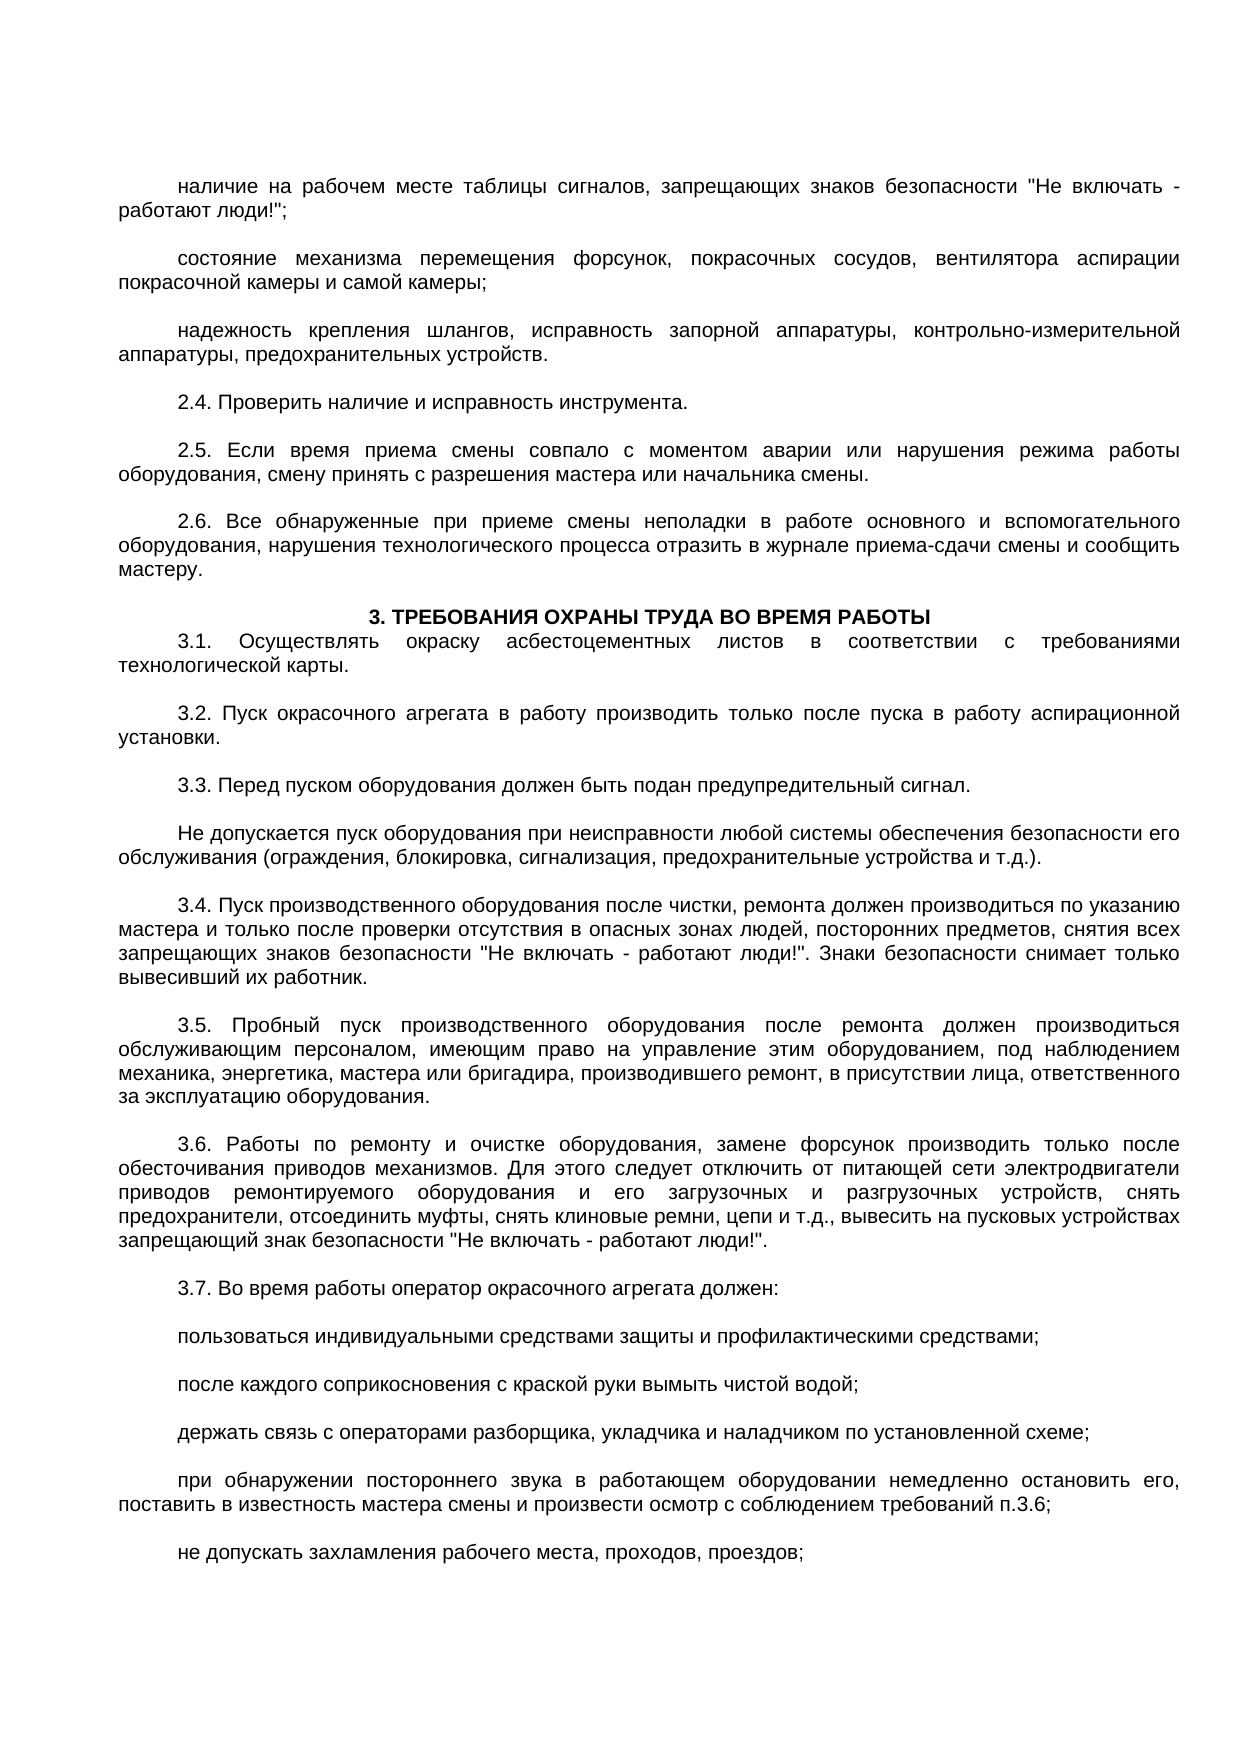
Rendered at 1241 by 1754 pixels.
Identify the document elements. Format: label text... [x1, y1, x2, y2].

text пользоваться индивидуальными средствами защиты и профилактическими средствами; [118, 1324, 1181, 1348]
text 2.4. Проверить наличие и исправность инструмента. [118, 389, 1181, 413]
text 3.4. Пуск производственного оборудования после чистки, ремонта должен производиться по указанию мастера и только после проверки отсутствия в опасных зонах людей, посторонних предметов, снятия всех запрещающих знаков безопасности "Не включать - работают люди!". Знаки безопасности снимает только вывесивший их работник. [118, 893, 1181, 988]
text 3.3. Перед пуском оборудования должен быть подан предупредительный сигнал. [118, 773, 1181, 797]
text 2.5. Если время приема смены совпало с моментом аварии или нарушения режима работы оборудования, смену принять с разрешения мастера или начальника смены. [118, 437, 1181, 485]
text после каждого соприкосновения с краской руки вымыть чистой водой; [118, 1372, 1181, 1396]
text 3.5. Пробный пуск производственного оборудования после ремонта должен производиться обслуживающим персоналом, имеющим право на управление этим оборудованием, под наблюдением механика, энергетика, мастера или бригадира, производившего ремонт, в присутствии лица, ответственного за эксплуатацию оборудования. [118, 1012, 1181, 1108]
text 3. ТРЕБОВАНИЯ ОХРАНЫ ТРУДА ВО ВРЕМЯ РАБОТЫ [118, 605, 1181, 629]
text 3.7. Во время работы оператор окрасочного агрегата должен: [118, 1276, 1181, 1300]
text наличие на рабочем месте таблицы сигналов, запрещающих знаков безопасности "Не включать - работают люди!"; [118, 174, 1181, 222]
text состояние механизма перемещения форсунок, покрасочных сосудов, вентилятора аспирации покрасочной камеры и самой камеры; [118, 246, 1181, 294]
text держать связь с операторами разборщика, укладчика и наладчиком по установленной схеме; [118, 1420, 1181, 1444]
text при обнаружении постороннего звука в работающем оборудовании немедленно остановить его, поставить в известность мастера смены и произвести осмотр с соблюдением требований п.3.6; [118, 1468, 1181, 1516]
text надежность крепления шлангов, исправность запорной аппаратуры, контрольно-измерительной аппаратуры, предохранительных устройств. [118, 318, 1181, 366]
text 3.2. Пуск окрасочного агрегата в работу производить только после пуска в работу аспирационной установки. [118, 701, 1181, 749]
text 2.6. Все обнаруженные при приеме смены неполадки в работе основного и вспомогательного оборудования, нарушения технологического процесса отразить в журнале приема-сдачи смены и сообщить мастеру. [118, 509, 1181, 581]
text не допускать захламления рабочего места, проходов, проездов; [118, 1539, 1181, 1563]
text 3.1. Осуществлять окраску асбестоцементных листов в соответствии с требованиями технологической карты. [118, 629, 1181, 677]
text Не допускается пуск оборудования при неисправности любой системы обеспечения безопасности его обслуживания (ограждения, блокировка, сигнализация, предохранительные устройства и т.д.). [118, 821, 1181, 869]
text 3.6. Работы по ремонту и очистке оборудования, замене форсунок производить только после обесточивания приводов механизмов. Для этого следует отключить от питающей сети электродвигатели приводов ремонтируемого оборудования и его загрузочных и разгрузочных устройств, снять предохранители, отсоединить муфты, снять клиновые ремни, цепи и т.д., вывесить на пусковых устройствах запрещающий знак безопасности "Не включать - работают люди!". [118, 1132, 1181, 1252]
